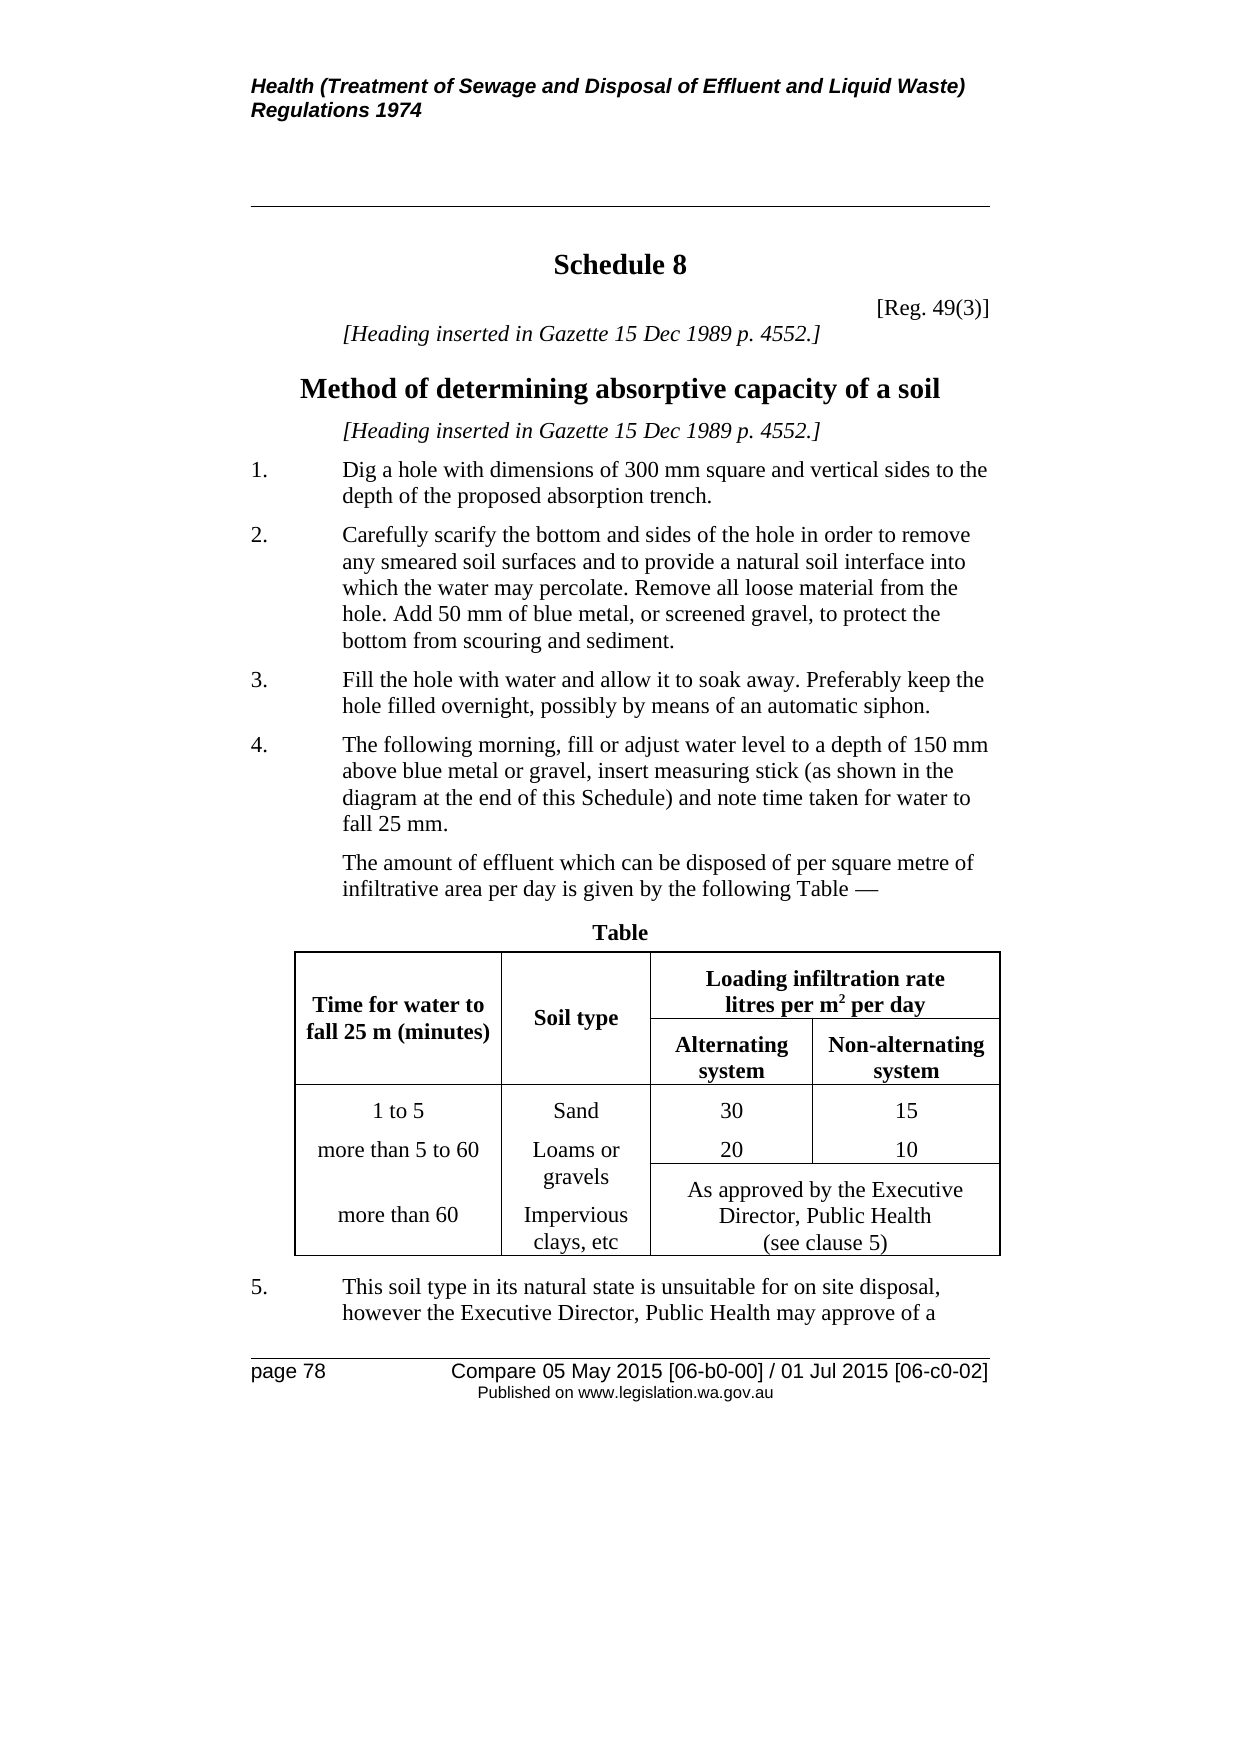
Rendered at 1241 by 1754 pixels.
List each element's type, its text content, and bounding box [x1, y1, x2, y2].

table_cell 30 20 [651, 1085, 812, 1163]
text [Reg. 49(3)] [251, 293, 990, 320]
table_header Time for water to fall 25 m (minutes) [296, 953, 501, 1084]
text 1. Dig a hole with dimensions of 300 mm square and vertical sides to the depth of the proposed absorption trench. [251, 456, 990, 509]
table_header Loading infiltration rate litres per m2 per day [651, 953, 999, 1018]
subtitle Table [265, 918, 975, 945]
subtitle [Heading inserted in Gazette 15 Dec 1989 p. 4552.] [251, 417, 990, 444]
table_cell Alternating system [651, 1019, 812, 1084]
table_cell Sand Loams or gravels Impervious clays, etc [502, 1085, 650, 1255]
subtitle [Heading inserted in Gazette 15 Dec 1989 p. 4552.] [251, 320, 990, 346]
text 4. The following morning, fill or adjust water level to a depth of 150 mm above blue metal or gravel, insert measuring stick (as shown in the diagram at the end of this Schedule) and note time taken for water to fall 25 mm. [251, 731, 990, 836]
table_cell Non-alternating system [813, 1019, 999, 1084]
text 3. Fill the hole with water and allow it to soak away. Preferably keep the hole filled overnight, possibly by means of an automatic siphon. [251, 666, 990, 718]
table_header Soil type [502, 953, 650, 1084]
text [251, 1273, 990, 1326]
subtitle Method of determining absorptive capacity of a soil [251, 371, 990, 405]
table_cell 1 to 5 more than 5 to 60 more than 60 [296, 1085, 501, 1255]
table_cell As approved by the Executive Director, Public Health (see clause 5) [651, 1164, 999, 1255]
table_cell 15 10 [813, 1085, 999, 1163]
text 2. Carefully scarify the bottom and sides of the hole in order to remove any smeared soil surfaces and to provide a natural soil interface into which the water may percolate. Remove all loose material from the hole. Add 50 mm of blue metal, or screened gravel, to protect the bottom from scouring and sediment. [251, 521, 990, 653]
text The amount of effluent which can be disposed of per square metre of infiltrative area per day is given by the following Table — [251, 849, 990, 901]
subtitle Schedule 8 [251, 247, 990, 281]
